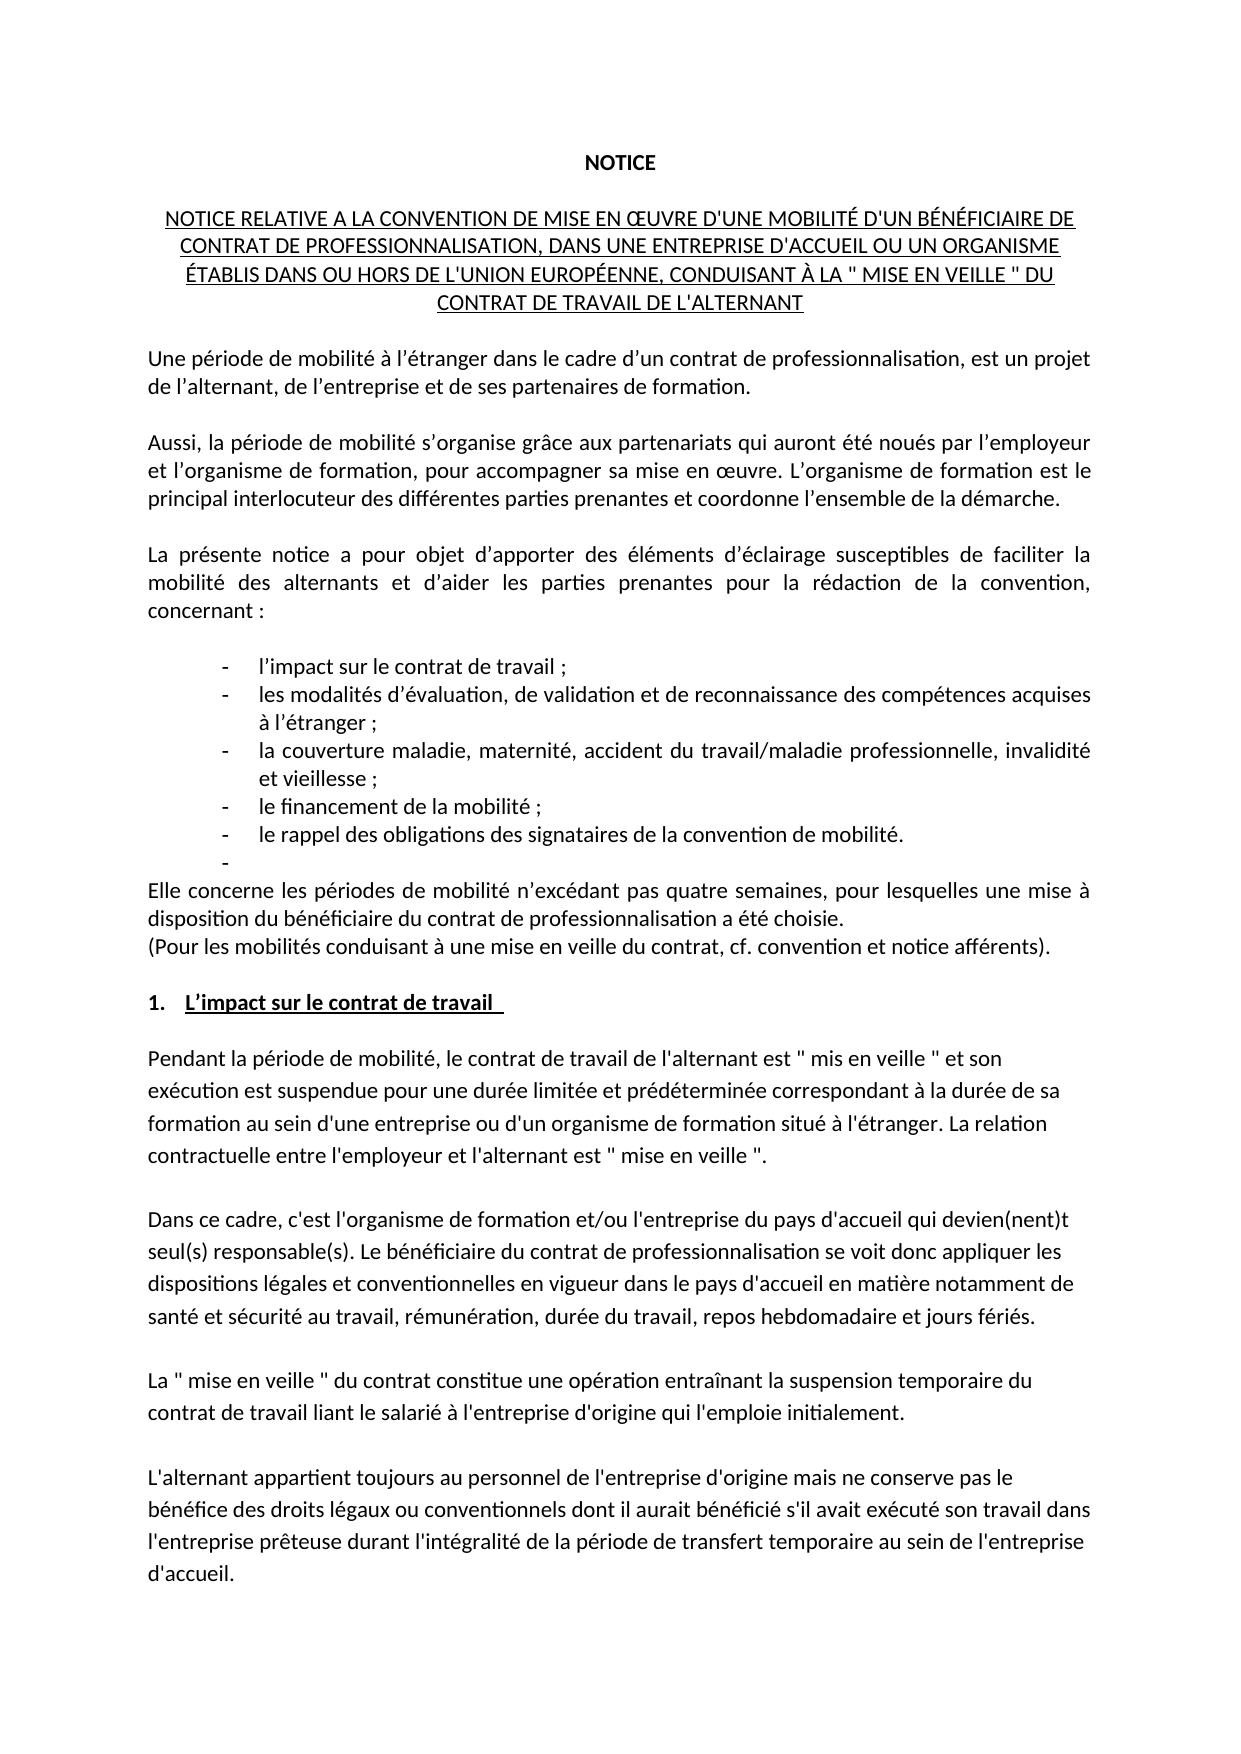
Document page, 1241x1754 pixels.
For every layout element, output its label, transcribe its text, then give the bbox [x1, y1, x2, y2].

text Dans ce cadre, c'est l'organisme de formation et/ou l'entreprise du pays d'accueil qui devien(nent)t seul(s) responsable(s). Le bénéficiaire du contrat de professionnalisation se voit donc appliquer les dispositions légales et conventionnelles en vigueur dans le pays d'accueil en matière notamment de santé et sécurité au travail, rémunération, durée du travail, repos hebdomadaire et jours fériés. [148, 1205, 1093, 1330]
list le rappel des obligations des signataires de la convention de mobilité. [221, 820, 1093, 848]
list L’impact sur le contrat de travail [148, 988, 1093, 1016]
text Une période de mobilité à l’étranger dans le cadre d’un contrat de professionnalisation, est un projet de l’alternant, de l’entreprise et de ses partenaires de formation. [148, 344, 1093, 400]
text L'alternant appartient toujours au personnel de l'entreprise d'origine mais ne conserve pas le bénéfice des droits légaux ou conventionnels dont il aurait bénéficié s'il avait exécuté son travail dans l'entreprise prêteuse durant l'intégralité de la période de transfert temporaire au sein de l'entreprise d'accueil. [148, 1463, 1093, 1587]
list l’impact sur le contrat de travail ; [221, 652, 1093, 680]
text NOTICE [148, 148, 1093, 176]
list les modalités d’évaluation, de validation et de reconnaissance des compétences acquises à l’étranger ; [221, 680, 1093, 736]
list la couverture maladie, maternité, accident du travail/maladie professionnelle, invalidité et vieillesse ; [221, 736, 1093, 792]
text NOTICE RELATIVE A LA CONVENTION DE MISE EN ŒUVRE D'UNE MOBILITÉ D'UN BÉNÉFICIAIRE DE CONTRAT DE PROFESSIONNALISATION, DANS UNE ENTREPRISE D'ACCUEIL OU UN ORGANISME ÉTABLIS DANS OU HORS DE L'UNION EUROPÉENNE, CONDUISANT À LA " MISE EN VEILLE " DU CONTRAT DE TRAVAIL DE L'ALTERNANT [148, 204, 1093, 316]
list le financement de la mobilité ; [221, 792, 1093, 820]
text La présente notice a pour objet d’apporter des éléments d’éclairage susceptibles de faciliter la mobilité des alternants et d’aider les parties prenantes pour la rédaction de la convention, concernant : [148, 540, 1093, 624]
text Elle concerne les périodes de mobilité n’excédant pas quatre semaines, pour lesquelles une mise à disposition du bénéficiaire du contrat de professionnalisation a été choisie. [148, 876, 1093, 932]
text Aussi, la période de mobilité s’organise grâce aux partenariats qui auront été noués par l’employeur et l’organisme de formation, pour accompagner sa mise en œuvre. L’organisme de formation est le principal interlocuteur des différentes parties prenantes et coordonne l’ensemble de la démarche. [148, 428, 1093, 512]
text (Pour les mobilités conduisant à une mise en veille du contrat, cf. convention et notice afférents). [148, 932, 1093, 960]
text Pendant la période de mobilité, le contrat de travail de l'alternant est " mis en veille " et son exécution est suspendue pour une durée limitée et prédéterminée correspondant à la durée de sa formation au sein d'une entreprise ou d'un organisme de formation situé à l'étranger. La relation contractuelle entre l'employeur et l'alternant est " mise en veille ". [148, 1044, 1093, 1169]
text La " mise en veille " du contrat constitue une opération entraînant la suspension temporaire du contrat de travail liant le salarié à l'entreprise d'origine qui l'emploie initialement. [148, 1366, 1093, 1426]
